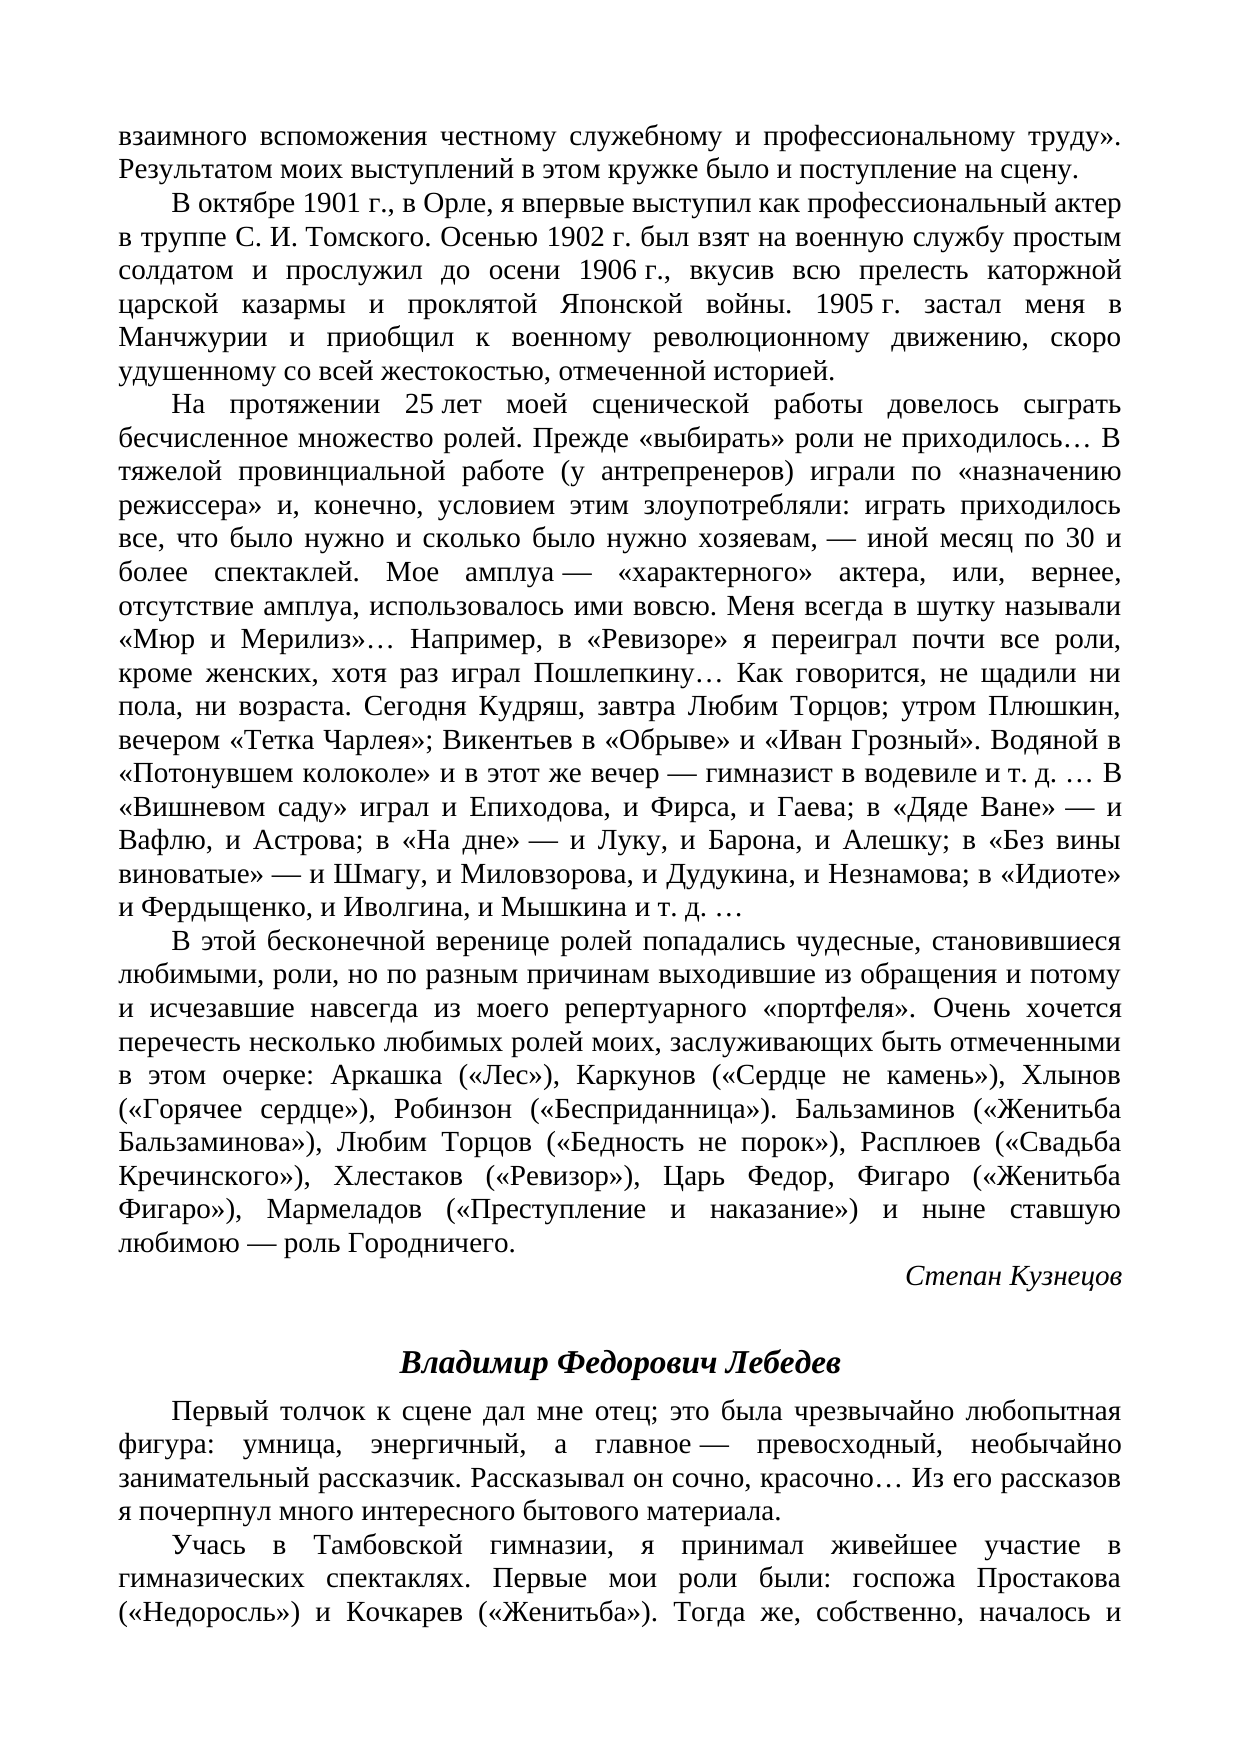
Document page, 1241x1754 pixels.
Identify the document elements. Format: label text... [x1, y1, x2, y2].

text Первый толчок к сцене дал мне отец; это была чрезвычайно любопытная фигура: умница, энергичный, а главное — превосходный, необычайно занимательный рассказчик. Рассказывал он сочно, красочно… Из его рассказов я почерпнул много интересного бытового материала. [118, 1393, 1122, 1527]
subtitle {157} Владимир Федорович Лебедев [118, 1342, 1122, 1380]
text Степан Кузнецов [118, 1258, 1122, 1292]
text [118, 118, 1122, 185]
text {154} В октябре 1901 г., в Орле, я впервые выступил как профессиональный актер в труппе С. И. Томского. Осенью 1902 г. был взят на военную службу простым солдатом и прослужил до осени 1906 г., вкусив всю прелесть каторжной царской казармы и проклятой Японской войны. 1905 г. застал меня в Манчжурии и приобщил к военному революционному движению, скоро удушенному со всей жестокостью, отмеченной историей. [118, 185, 1122, 386]
text В этой бесконечной веренице ролей попадались чудесные, становившиеся любимыми, роли, но по разным причинам выходившие из обращения и потому и исчезавшие навсегда из моего репертуарного «портфеля». {155} Очень хочется перечесть несколько любимых ролей моих, заслуживающих быть отмеченными в этом очерке: Аркашка («Лес»), Каркунов («Сердце не камень»), Хлынов («Горячее сердце»), Робинзон («Бесприданница»). Бальзаминов («Женитьба Бальзаминова»), Любим Торцов («Бедность не порок»), Расплюев («Свадьба Кречинского»), Хлестаков («Ревизор»), Царь Федор, Фигаро («Женитьба Фигаро»), Мармеладов («Преступление и наказание») и ныне ставшую любимою — роль Городничего. [118, 923, 1122, 1258]
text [118, 1527, 1122, 1628]
text На протяжении 25 лет моей сценической работы довелось сыграть бесчисленное множество ролей. Прежде «выбирать» роли не приходилось… В тяжелой провинциальной работе (у антрепренеров) играли по «назначению режиссера» и, конечно, условием этим злоупотребляли: играть приходилось все, что было нужно и сколько было нужно хозяевам, — иной месяц по 30 и более спектаклей. Мое амплуа — «характерного» актера, или, вернее, отсутствие амплуа, использовалось ими вовсю. Меня всегда в шутку называли «Мюр и Мерилиз»… Например, в «Ревизоре» я переиграл почти все роли, кроме женских, хотя раз играл Пошлепкину… Как говорится, не щадили ни пола, ни возраста. Сегодня Кудряш, завтра Любим Торцов; утром Плюшкин, вечером «Тетка Чарлея»; Викентьев в «Обрыве» и «Иван Грозный». Водяной в «Потонувшем колоколе» и в этот же вечер — гимназист в водевиле и т. д. … В «Вишневом саду» играл и Епиходова, и Фирса, и Гаева; в «Дяде Ване» — и Вафлю, и Астрова; в «На дне» — и Луку, и Барона, и Алешку; в «Без вины виноватые» — и Шмагу, и Миловзорова, и Дудукина, и Незнамова; в «Идиоте» и Фердыщенко, и Иволгина, и Мышкина и т. д. … [118, 386, 1122, 923]
